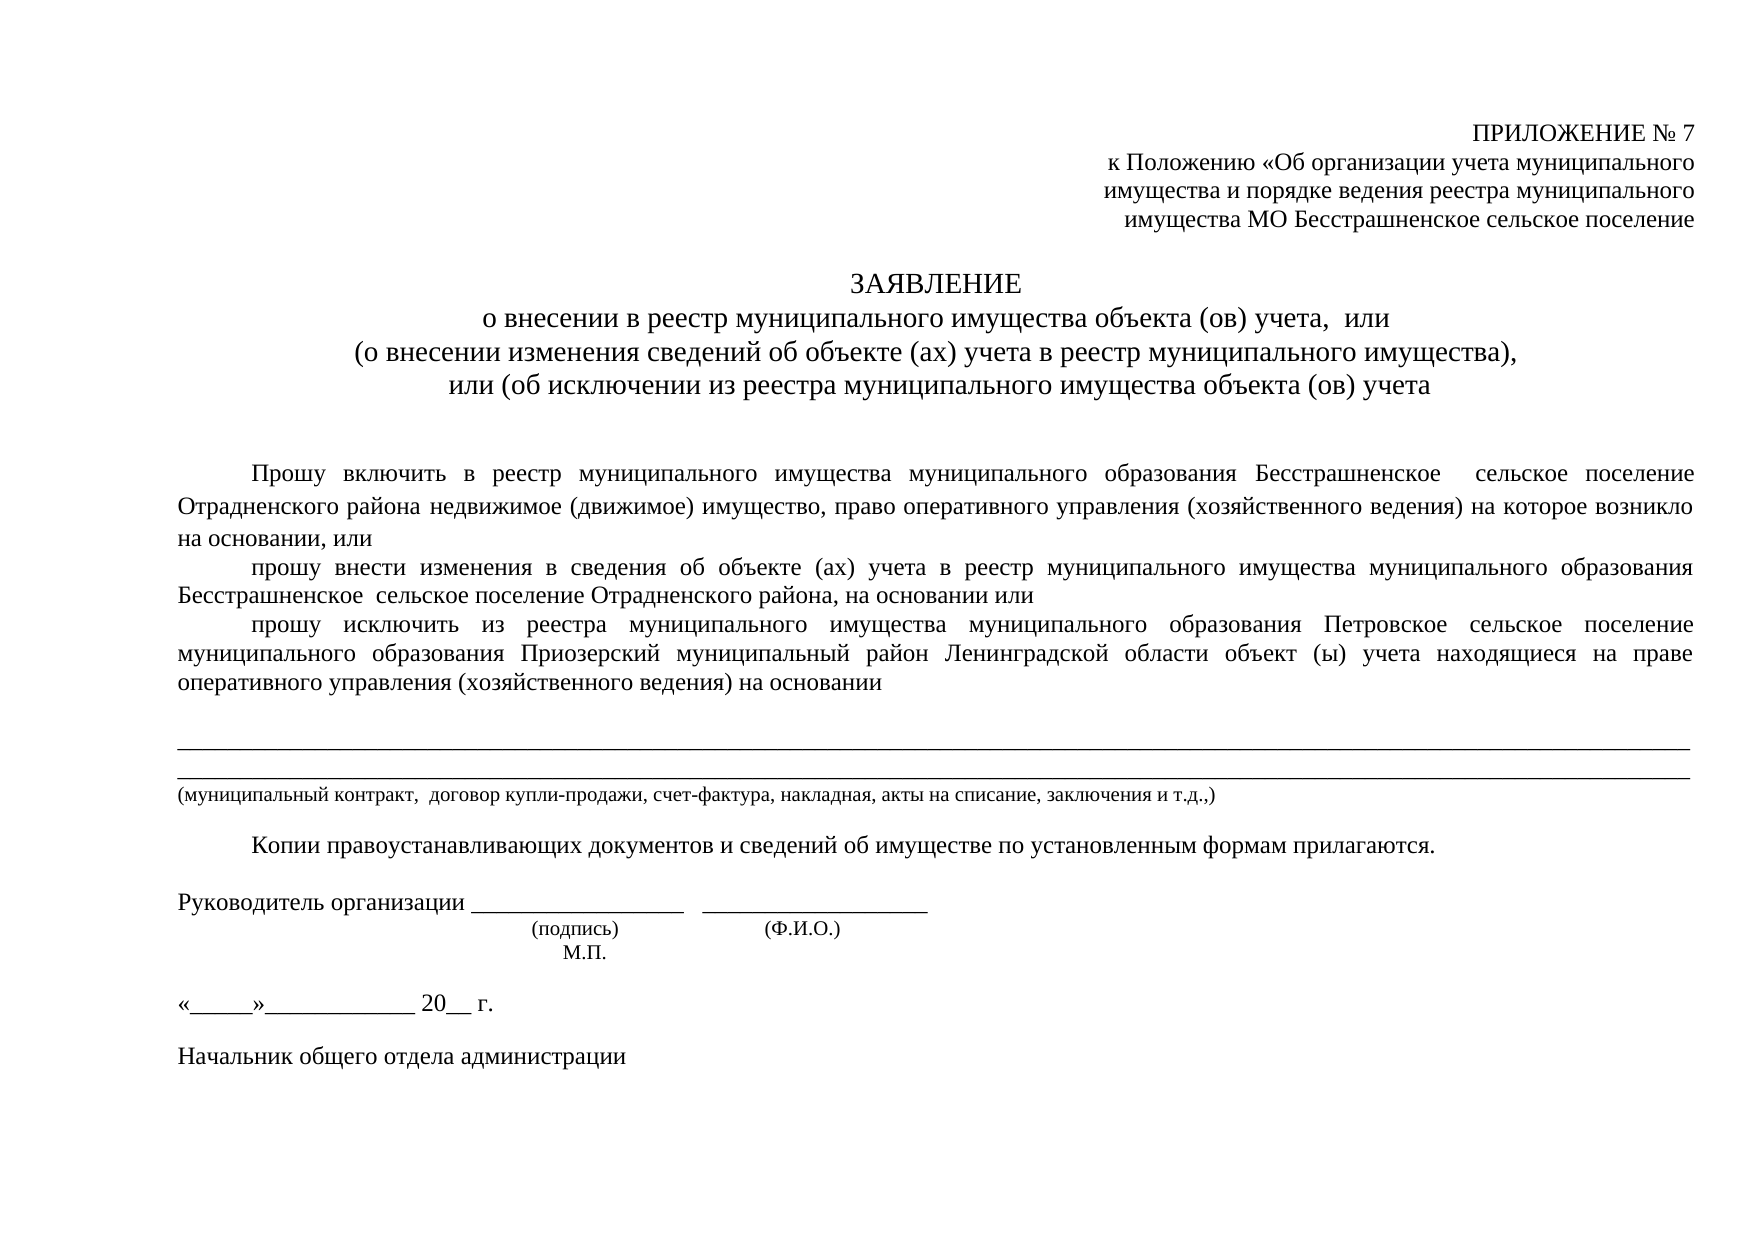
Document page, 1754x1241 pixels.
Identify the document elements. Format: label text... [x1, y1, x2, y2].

text Прошу включить в реестр муниципального имущества муниципального образования Бесстрашненское сельское поселение Отрадненского района недвижимое (движимое) имущество, право оперативного управления (хозяйственного ведения) на которое возникло на основании, или [177, 458, 1695, 552]
text ПРИЛОЖЕНИЕ № 7 [709, 118, 1695, 147]
text о внесении в реестр муниципального имущества объекта (ов) учета, или [177, 300, 1695, 334]
text «_____»____________ 20__ г. [177, 988, 1695, 1017]
text (муниципальный контракт, договор купли-продажи, счет-фактура, накладная, акты на списание, заключения и т.д.,) [177, 782, 1695, 806]
text Начальник общего отдела администрации [177, 1041, 1695, 1070]
text имущества и порядке ведения реестра муниципального [177, 176, 1695, 204]
text к Положению «Об организации учета муниципального [177, 147, 1695, 176]
text прошу исключить из реестра муниципального имущества муниципального образования Петровское сельское поселение муниципального образования Приозерский муниципальный район Ленинградской области объект (ы) учета находящиеся на праве оперативного управления (хозяйственного ведения) на основании [177, 609, 1695, 696]
text Руководитель организации _________________ __________________ [177, 887, 1695, 916]
text или (об исключении из реестра муниципального имущества объекта (ов) учета [177, 367, 1695, 401]
text прошу внести изменения в сведения об объекте (ах) учета в реестр муниципального имущества муниципального образования Бесстрашненское сельское поселение Отрадненского района, на основании или [177, 552, 1695, 609]
text Копии правоустанавливающих документов и сведений об имуществе по установленным формам прилагаются. [177, 830, 1695, 859]
text (подпись) (Ф.И.О.) [177, 916, 1695, 940]
text (о внесении изменения сведений об объекте (ах) учета в реестр муниципального имущества), [177, 334, 1695, 367]
text М.П. [177, 940, 1695, 964]
text __________________________________________________________________________________________________________________________________________________________________________________________________________________________________________________ [177, 724, 1695, 782]
text имущества МО Бесстрашненское сельское поселение [177, 204, 1695, 233]
text ЗАЯВЛЕНИЕ [177, 267, 1695, 300]
